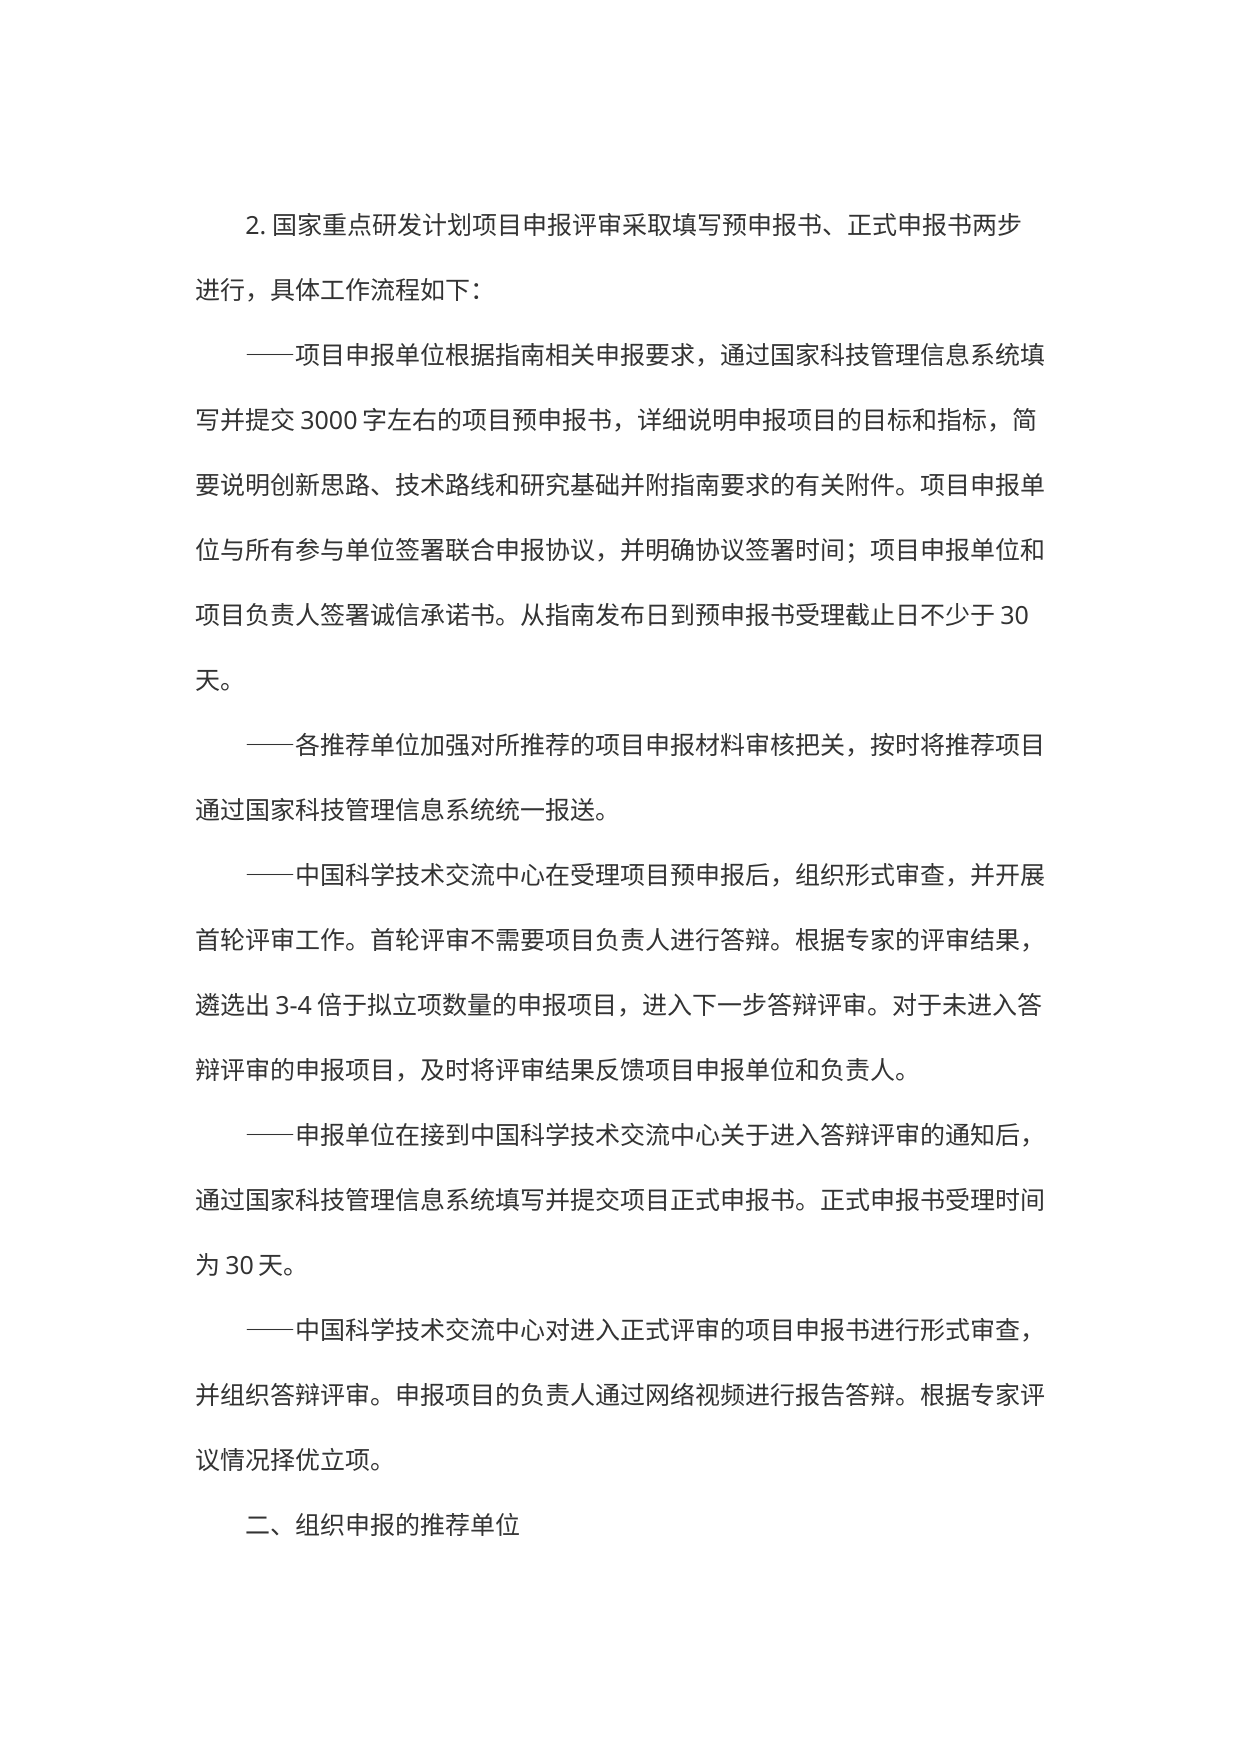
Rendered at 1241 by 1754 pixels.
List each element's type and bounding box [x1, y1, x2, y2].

table_header [134, 162, 1106, 1556]
